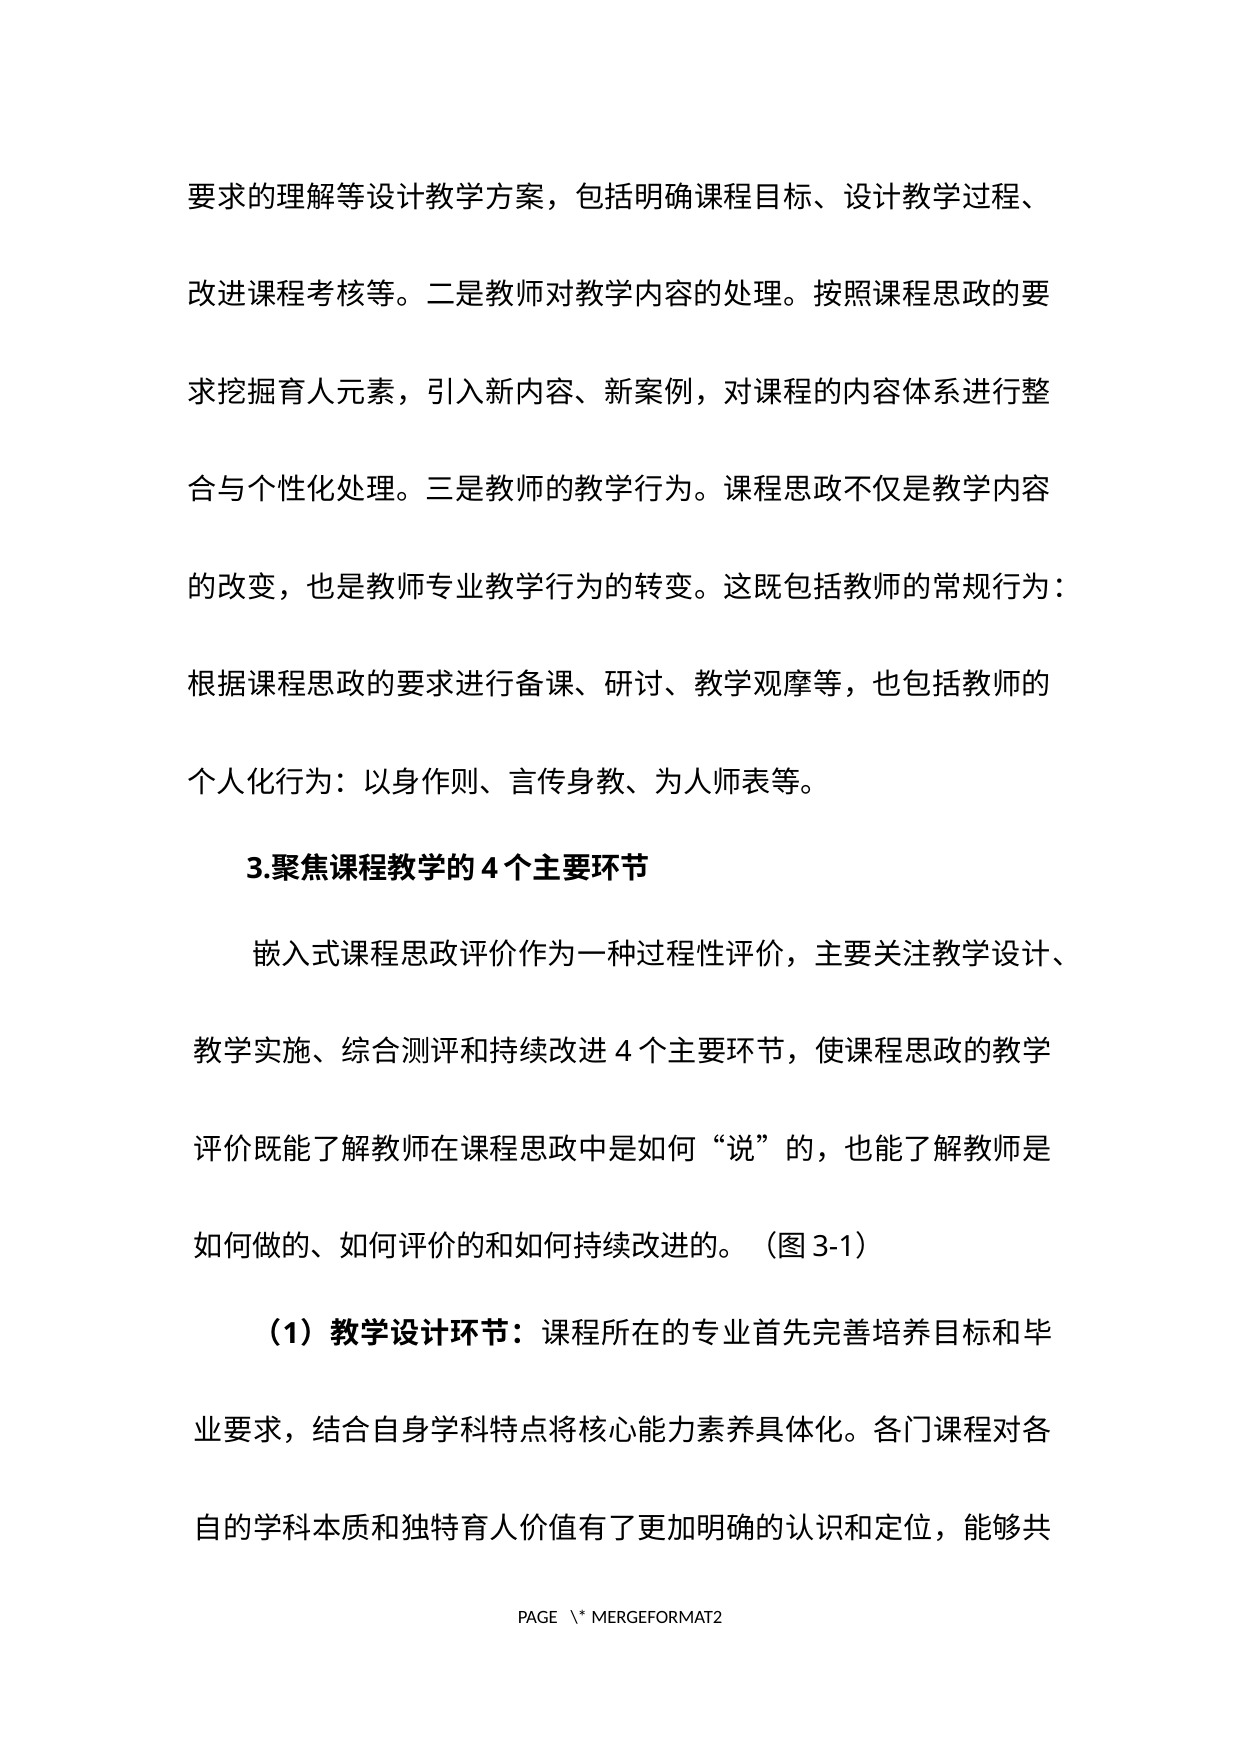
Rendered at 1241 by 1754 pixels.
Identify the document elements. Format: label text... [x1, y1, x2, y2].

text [194, 1298, 1053, 1558]
text 3.聚焦课程教学的4个主要环节 [187, 833, 1053, 898]
text 嵌入式课程思政评价作为一种过程性评价，主要关注教学设计、教学实施、综合测评和持续改进4个主要环节，使课程思政的教学评价既能了解教师在课程思政中是如何“说”的，也能了解教师是如何做的、如何评价的和如何持续改进的。（图3-1） [194, 919, 1053, 1277]
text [187, 162, 1053, 812]
